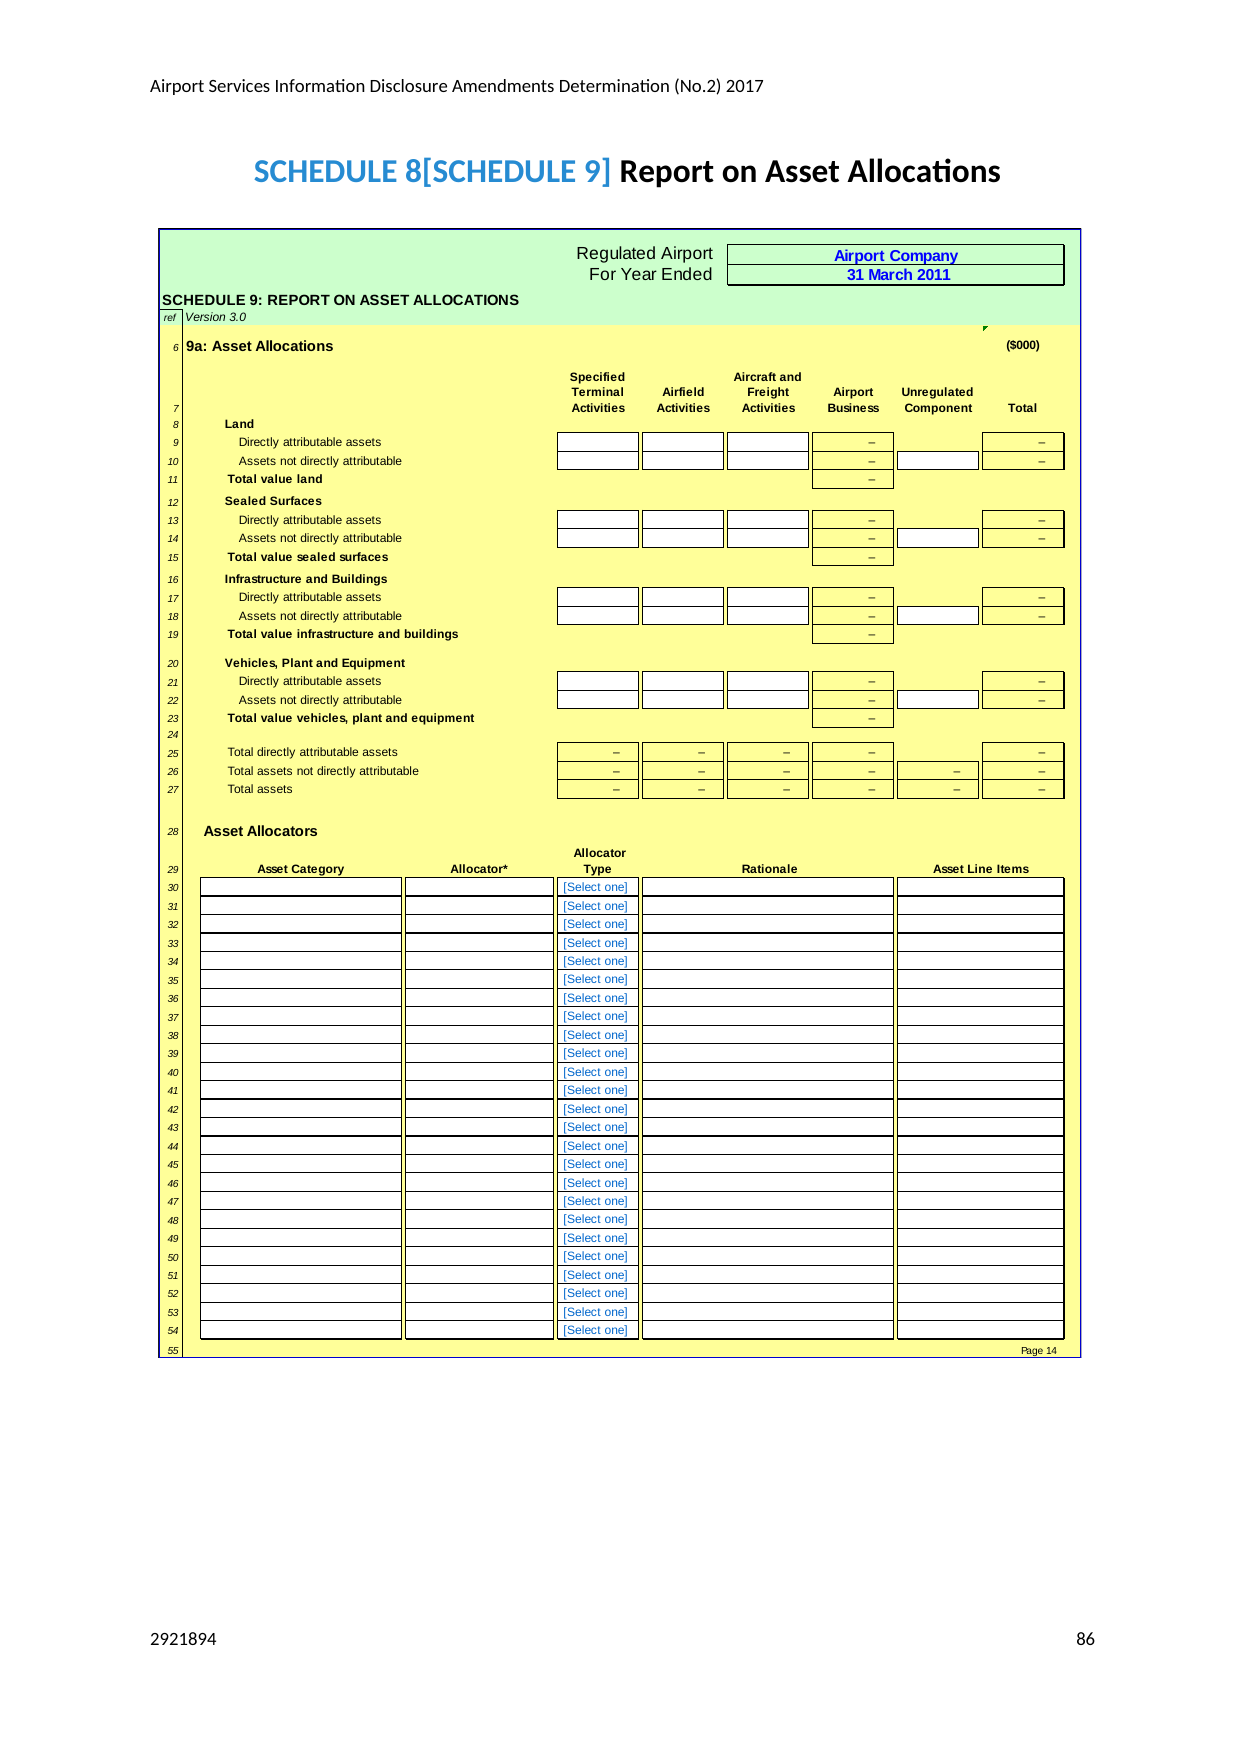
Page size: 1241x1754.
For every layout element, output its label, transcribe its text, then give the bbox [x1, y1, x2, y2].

text Report on Asset Allocations [165, 150, 1090, 191]
